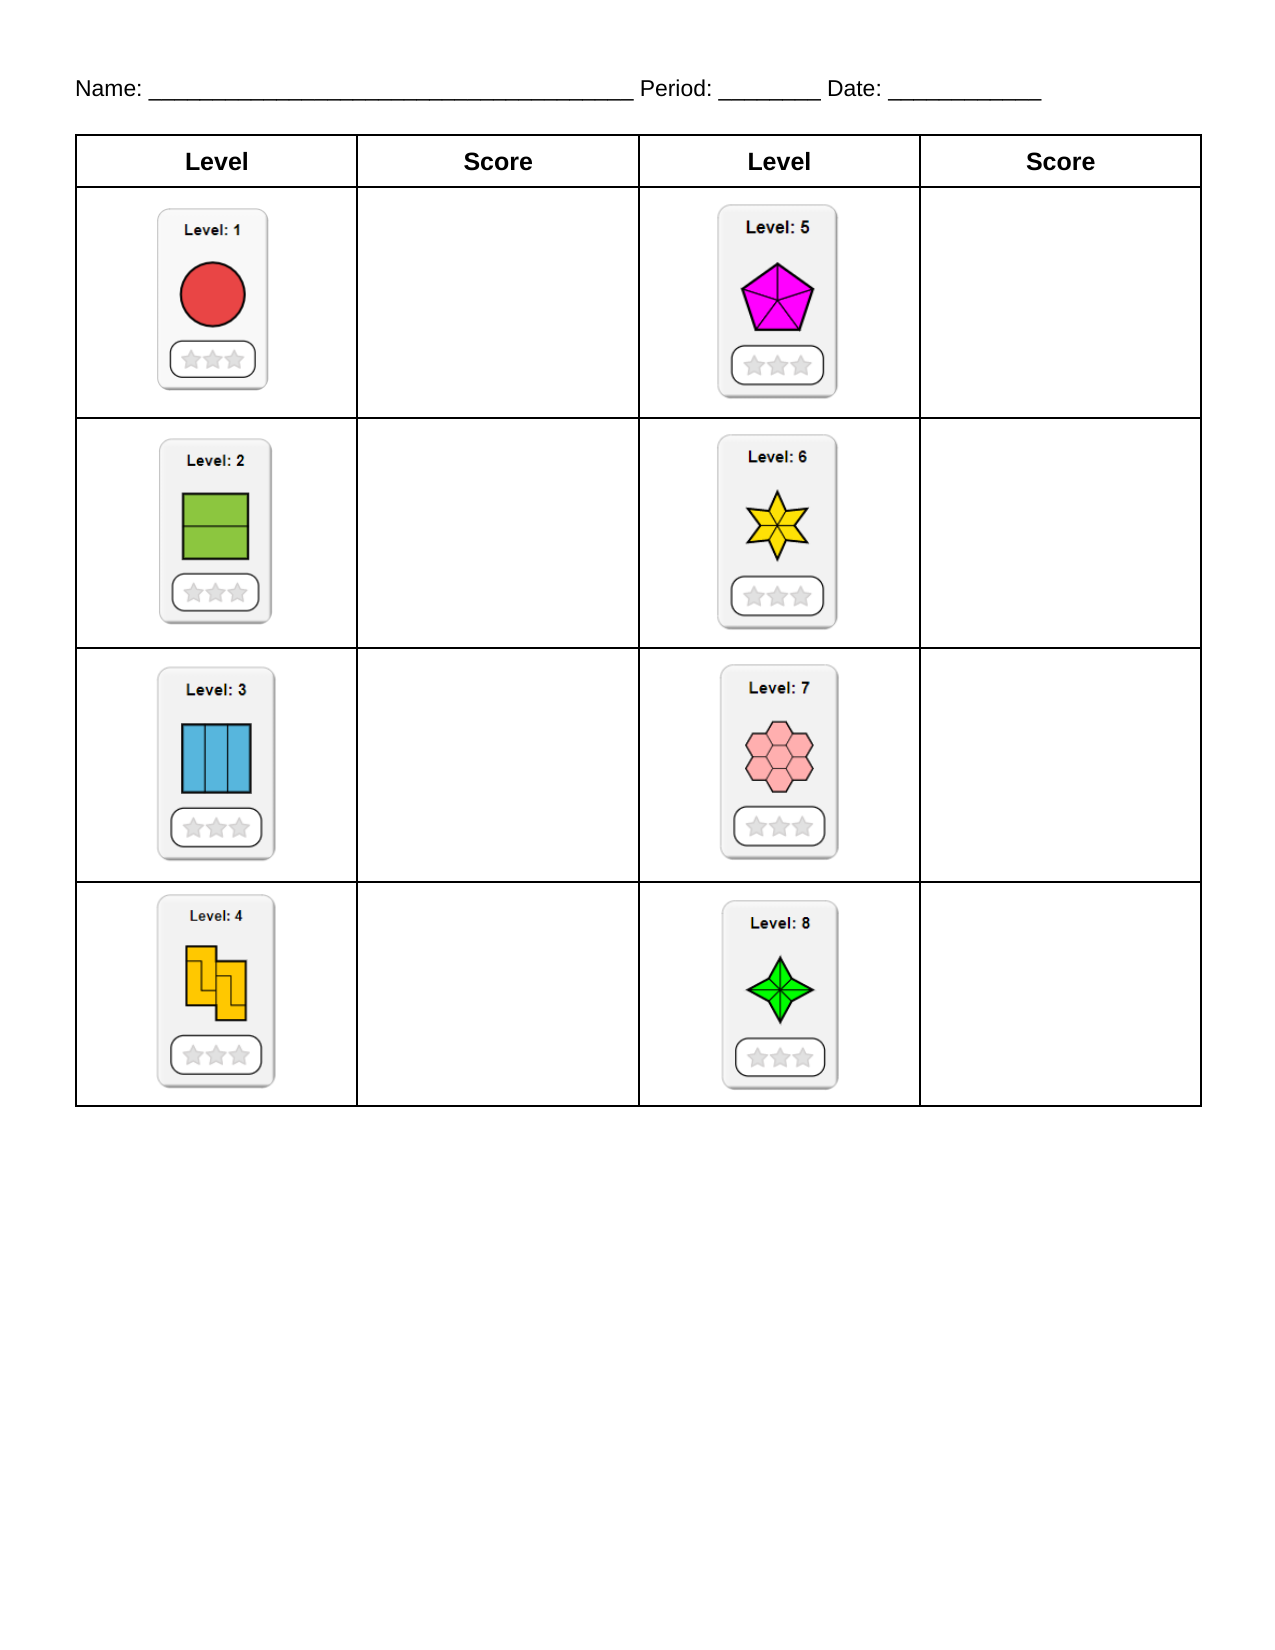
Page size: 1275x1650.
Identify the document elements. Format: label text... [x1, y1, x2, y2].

picture [151, 893, 282, 1093]
picture [150, 659, 283, 871]
table_cell [921, 883, 1200, 1105]
table_header Level [640, 136, 919, 186]
table_cell [358, 649, 638, 881]
table_cell [921, 419, 1200, 647]
table_cell [640, 649, 919, 881]
picture [153, 429, 281, 633]
picture [714, 659, 844, 864]
table_cell [77, 419, 356, 647]
table_cell [640, 419, 919, 647]
table_cell [358, 883, 638, 1105]
table_header Level [77, 136, 356, 186]
picture [144, 198, 289, 401]
picture [713, 429, 845, 637]
table_cell [921, 649, 1200, 881]
table_cell [921, 188, 1200, 417]
table_cell [358, 188, 638, 417]
table_cell [77, 883, 356, 1105]
table_cell [358, 419, 638, 647]
table_header Score [921, 136, 1200, 186]
picture [712, 198, 846, 407]
table_cell [77, 649, 356, 881]
table_cell [640, 883, 919, 1105]
table_cell [640, 188, 919, 417]
picture [715, 893, 843, 1095]
table_cell [77, 188, 356, 417]
table_header Score [358, 136, 638, 186]
